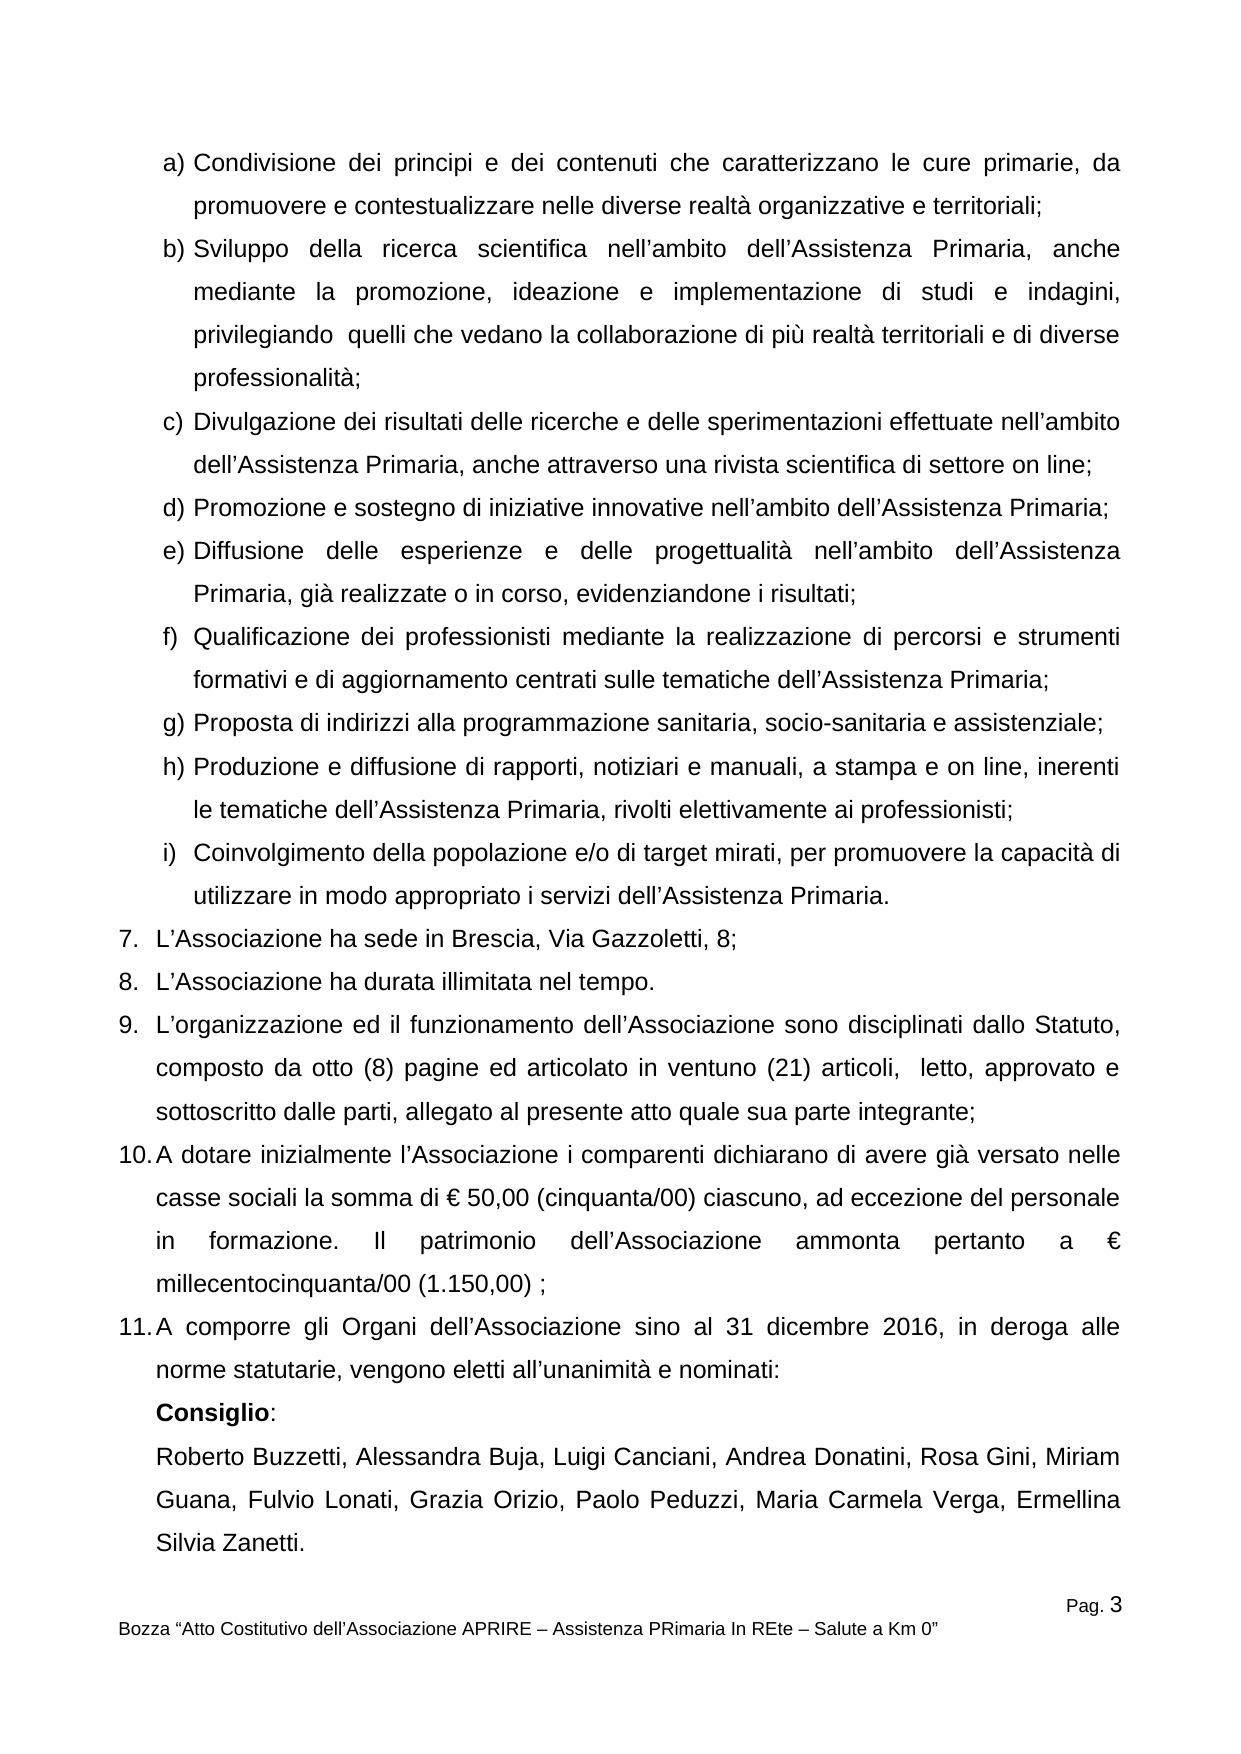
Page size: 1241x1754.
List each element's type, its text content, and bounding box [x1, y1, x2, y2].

list Diffusione delle esperienze e delle progettualità nell’ambito dell’Assistenza Primaria, già realizzate o in corso, evidenziandone i risultati; [163, 536, 1122, 608]
list Produzione e diffusione di rapporti, notiziari e manuali, a stampa e on line, inerenti le tematiche dell’Assistenza Primaria, rivolti elettivamente ai professionisti; [163, 751, 1122, 823]
list L’Associazione ha durata illimitata nel tempo. [118, 967, 1122, 996]
text Roberto Buzzetti, Alessandra Buja, Luigi Canciani, Andrea Donatini, Rosa Gini, Miriam Guana, Fulvio Lonati, Grazia Orizio, Paolo Peduzzi, Maria Carmela Verga, Ermellina Silvia Zanetti. [156, 1441, 1122, 1556]
list L’organizzazione ed il funzionamento dell’Associazione sono disciplinati dallo Statuto, composto da otto (8) pagine ed articolato in ventuno (21) articoli, letto, approvato e sottoscritto dalle parti, allegato al presente atto quale sua parte integrante; [118, 1010, 1122, 1125]
list Divulgazione dei risultati delle ricerche e delle sperimentazioni effettuate nell’ambito dell’Assistenza Primaria, anche attraverso una rivista scientifica di settore on line; [163, 406, 1122, 478]
list A dotare inizialmente l’Associazione i comparenti dichiarano di avere già versato nelle casse sociali la somma di € 50,00 (cinquanta/00) ciascuno, ad eccezione del personale in formazione. Il patrimonio dell’Associazione ammonta pertanto a € millecentocinquanta/00 (1.150,00) ; [118, 1139, 1122, 1298]
list A comporre gli Organi dell’Associazione sino al 31 dicembre 2016, in deroga alle norme statutarie, vengono eletti all’unanimità e nominati: [118, 1312, 1122, 1384]
list L’Associazione ha sede in Brescia, Via Gazzoletti, 8; [118, 924, 1122, 953]
list Coinvolgimento della popolazione e/o di target mirati, per promuovere la capacità di utilizzare in modo appropriato i servizi dell’Assistenza Primaria. [163, 838, 1122, 909]
list Sviluppo della ricerca scientifica nell’ambito dell’Assistenza Primaria, anche mediante la promozione, ideazione e implementazione di studi e indagini, privilegiando quelli che vedano la collaborazione di più realtà territoriali e di diverse professionalità; [163, 234, 1122, 392]
list Qualificazione dei professionisti mediante la realizzazione di percorsi e strumenti formativi e di aggiornamento centrati sulle tematiche dell’Assistenza Primaria; [163, 622, 1122, 694]
list Proposta di indirizzi alla programmazione sanitaria, socio-sanitaria e assistenziale; [163, 708, 1122, 737]
list Condivisione dei principi e dei contenuti che caratterizzano le cure primarie, da promuovere e contestualizzare nelle diverse realtà organizzative e territoriali; [163, 148, 1122, 219]
list Promozione e sostegno di iniziative innovative nell’ambito dell’Assistenza Primaria; [163, 493, 1122, 521]
text Consiglio: [156, 1398, 1122, 1427]
